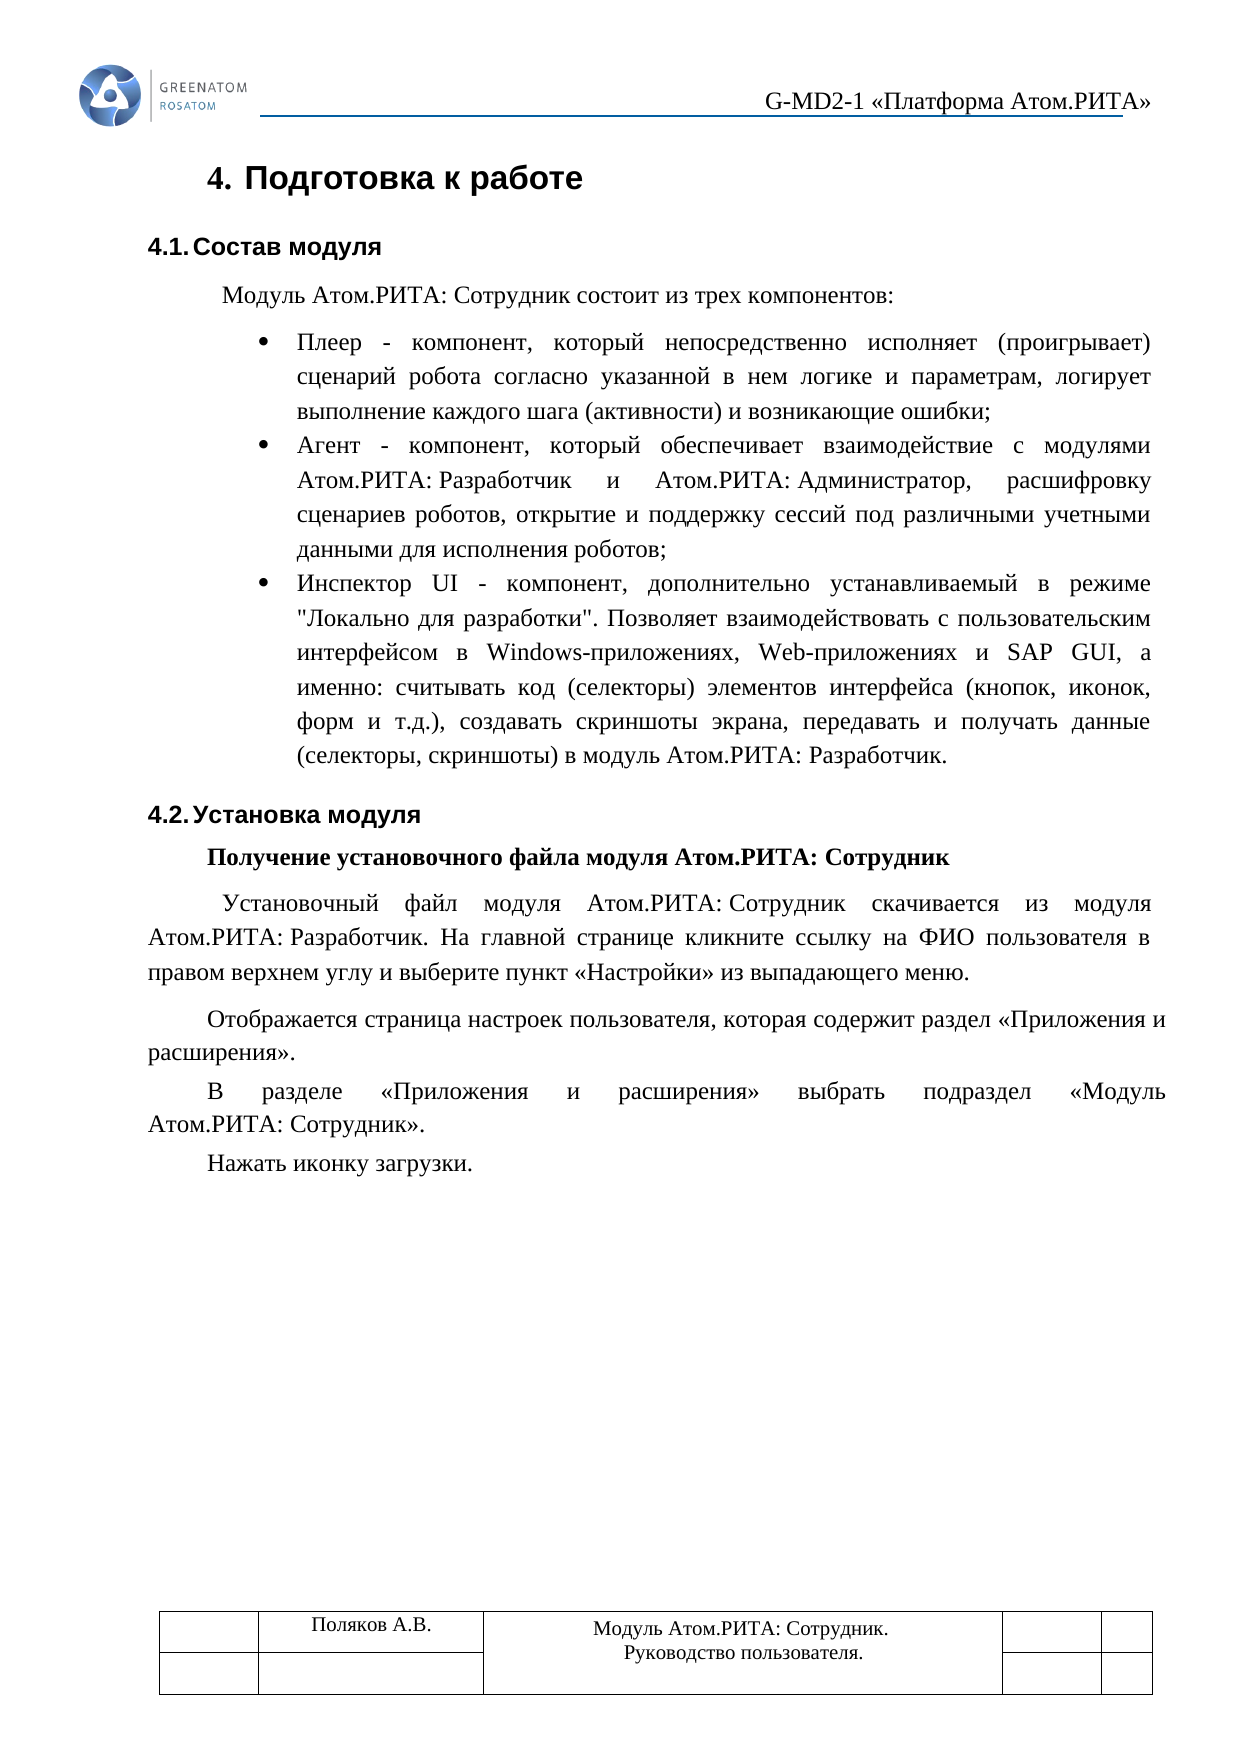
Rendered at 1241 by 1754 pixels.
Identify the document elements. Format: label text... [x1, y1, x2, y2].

text Получение установочного файла модуля Атом.РИТА: Сотрудник [148, 842, 1167, 871]
text Модуль Атом.РИТА: Сотрудник состоит из трех компонентов: [148, 280, 1152, 309]
text Установочный файл модуля Атом.РИТА: Сотрудник скачивается из модуля Атом.РИТА: Разработчик. На главной странице кликните ссылку на ФИО пользователя в правом верхнем углу и выберите пункт «Настройки» из выпадающего меню. [148, 888, 1152, 986]
list Инспектор UI - компонент, дополнительно устанавливаемый в режиме "Локально для разработки". Позволяет взаимодействовать с пользовательским интерфейсом в Windows-приложениях, Web-приложениях и SAP GUI, а именно: считывать код (селекторы) элементов интерфейса (кнопок, иконок, форм и т.д.), создавать скриншоты экрана, передавать и получать данные (селекторы, скриншоты) в модуль Атом.РИТА: Разработчик. [259, 568, 1152, 769]
text Нажать иконку загрузки. [148, 1148, 1167, 1177]
picture [64, 50, 254, 139]
list Плеер - компонент, который непосредственно исполняет (проигрывает) сценарий робота согласно указанной в нем логике и параметрам, логирует выполнение каждого шага (активности) и возникающие ошибки; [259, 327, 1152, 424]
subtitle Установка модуля [148, 800, 1152, 829]
text В разделе «Приложения и расширения» выбрать подраздел «Модуль Атом.РИТА: Сотрудник». [148, 1076, 1167, 1138]
list Агент - компонент, который обеспечивает взаимодействие с модулями Атом.РИТА: Разработчик и Атом.РИТА: Администратор, расшифровку сценариев роботов, открытие и поддержку сессий под различными учетными данными для исполнения роботов; [259, 430, 1152, 562]
subtitle Состав модуля [148, 231, 1152, 260]
text Отображается страница настроек пользователя, которая содержит раздел «Приложения и расширения». [148, 1004, 1167, 1066]
subtitle Подготовка к работе [207, 158, 1152, 197]
